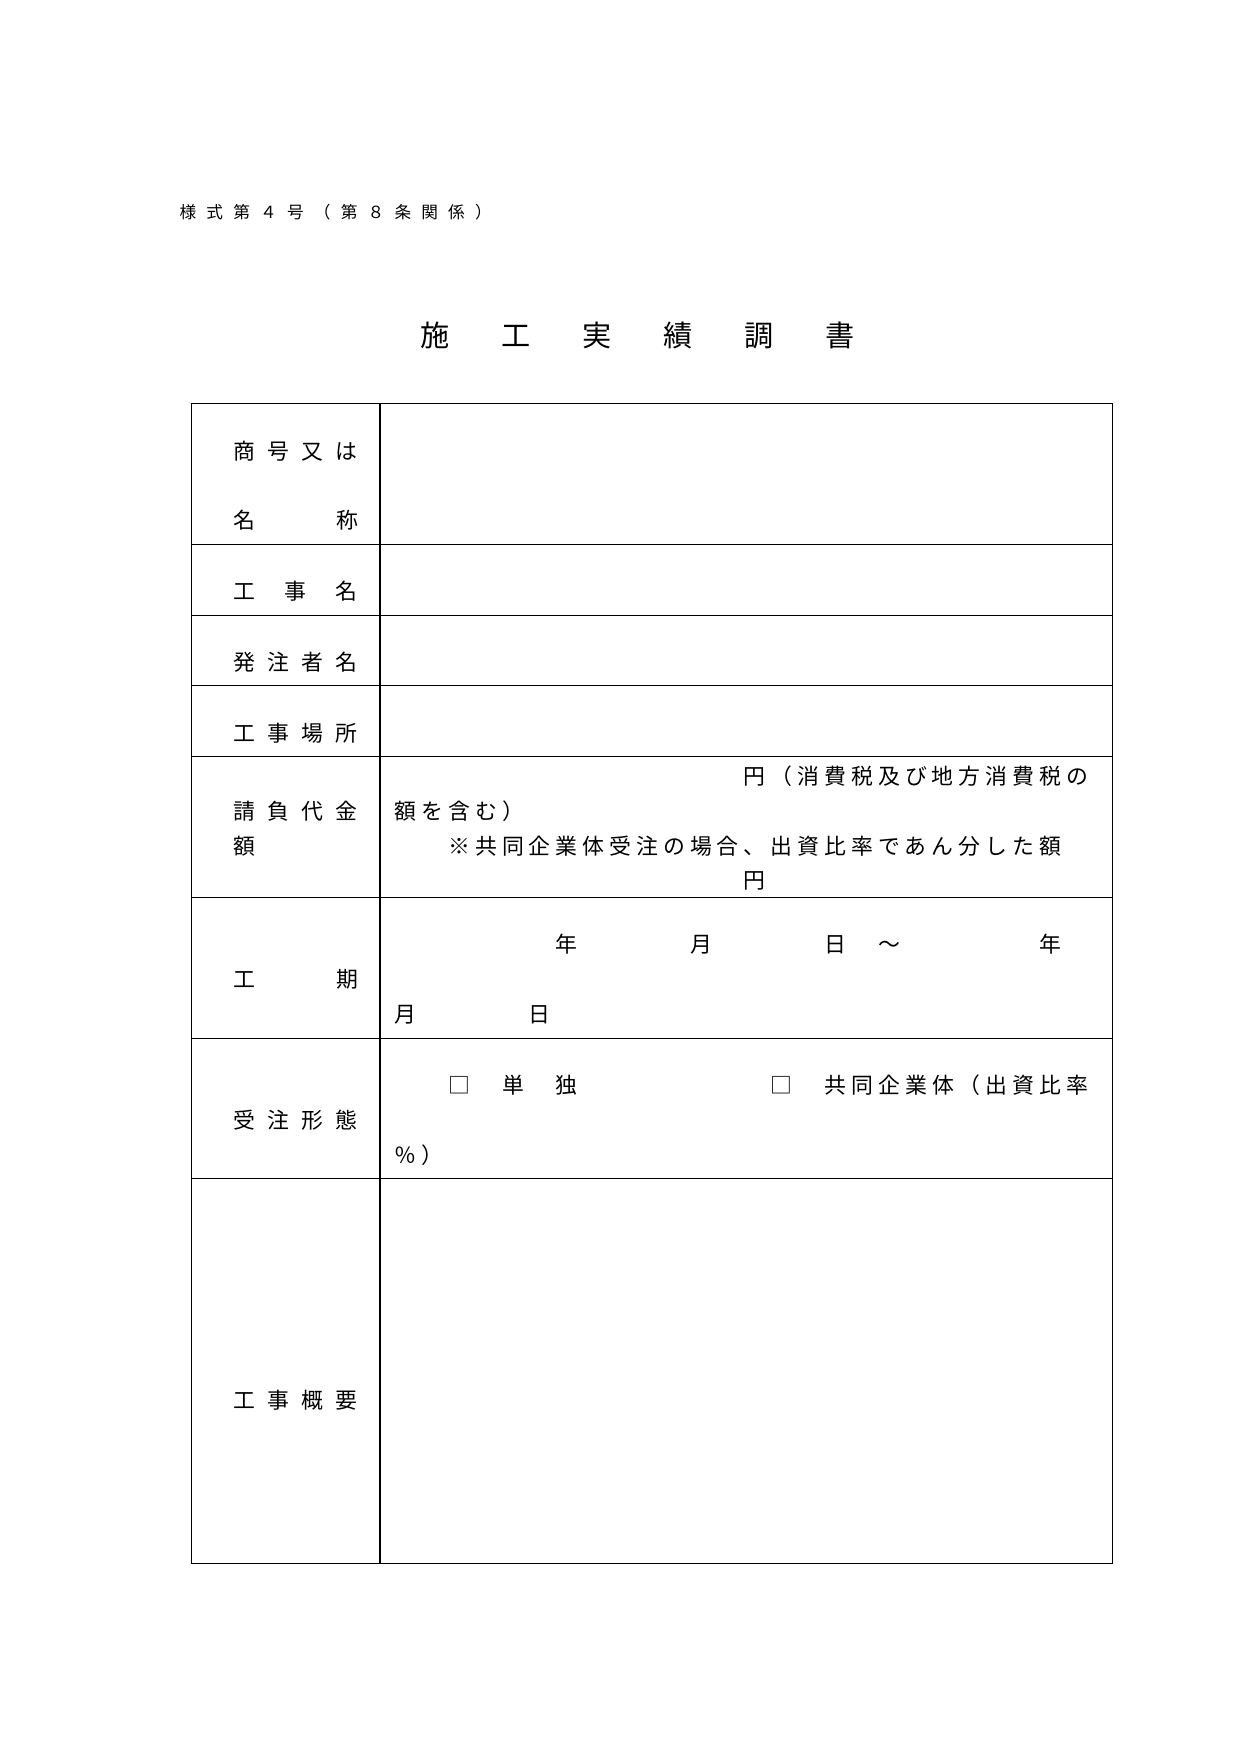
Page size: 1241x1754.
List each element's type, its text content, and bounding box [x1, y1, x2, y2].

table_cell [381, 545, 1112, 614]
table_cell 工事概要 [192, 1179, 379, 1563]
table_cell 円（消費税及び地方消費税の額を含む） ※共同企業体受注の場合、出資比率であん分した額 円 [381, 757, 1112, 897]
table_cell 工事名 [192, 545, 379, 614]
table_cell 請負代金額 [192, 757, 379, 897]
text 様式第４号（第８条関係） [179, 194, 1120, 229]
table_cell 工期 [192, 898, 379, 1037]
table_cell 工事場所 [192, 686, 379, 756]
table_cell [381, 686, 1112, 756]
table_cell □ 単 独 □ 共同企業体（出資比率 ％） [381, 1039, 1112, 1178]
table_cell [381, 616, 1112, 685]
table_header 商号又は名称 [192, 404, 379, 544]
table_header [381, 404, 1112, 544]
table_cell 発注者名 [192, 616, 379, 685]
table_cell 年 月 日 ～ 年 月 日 [381, 898, 1112, 1037]
table_cell 受注形態 [192, 1039, 379, 1178]
text 施 工 実 績 調 書 [179, 298, 1120, 368]
table_cell [381, 1179, 1112, 1563]
